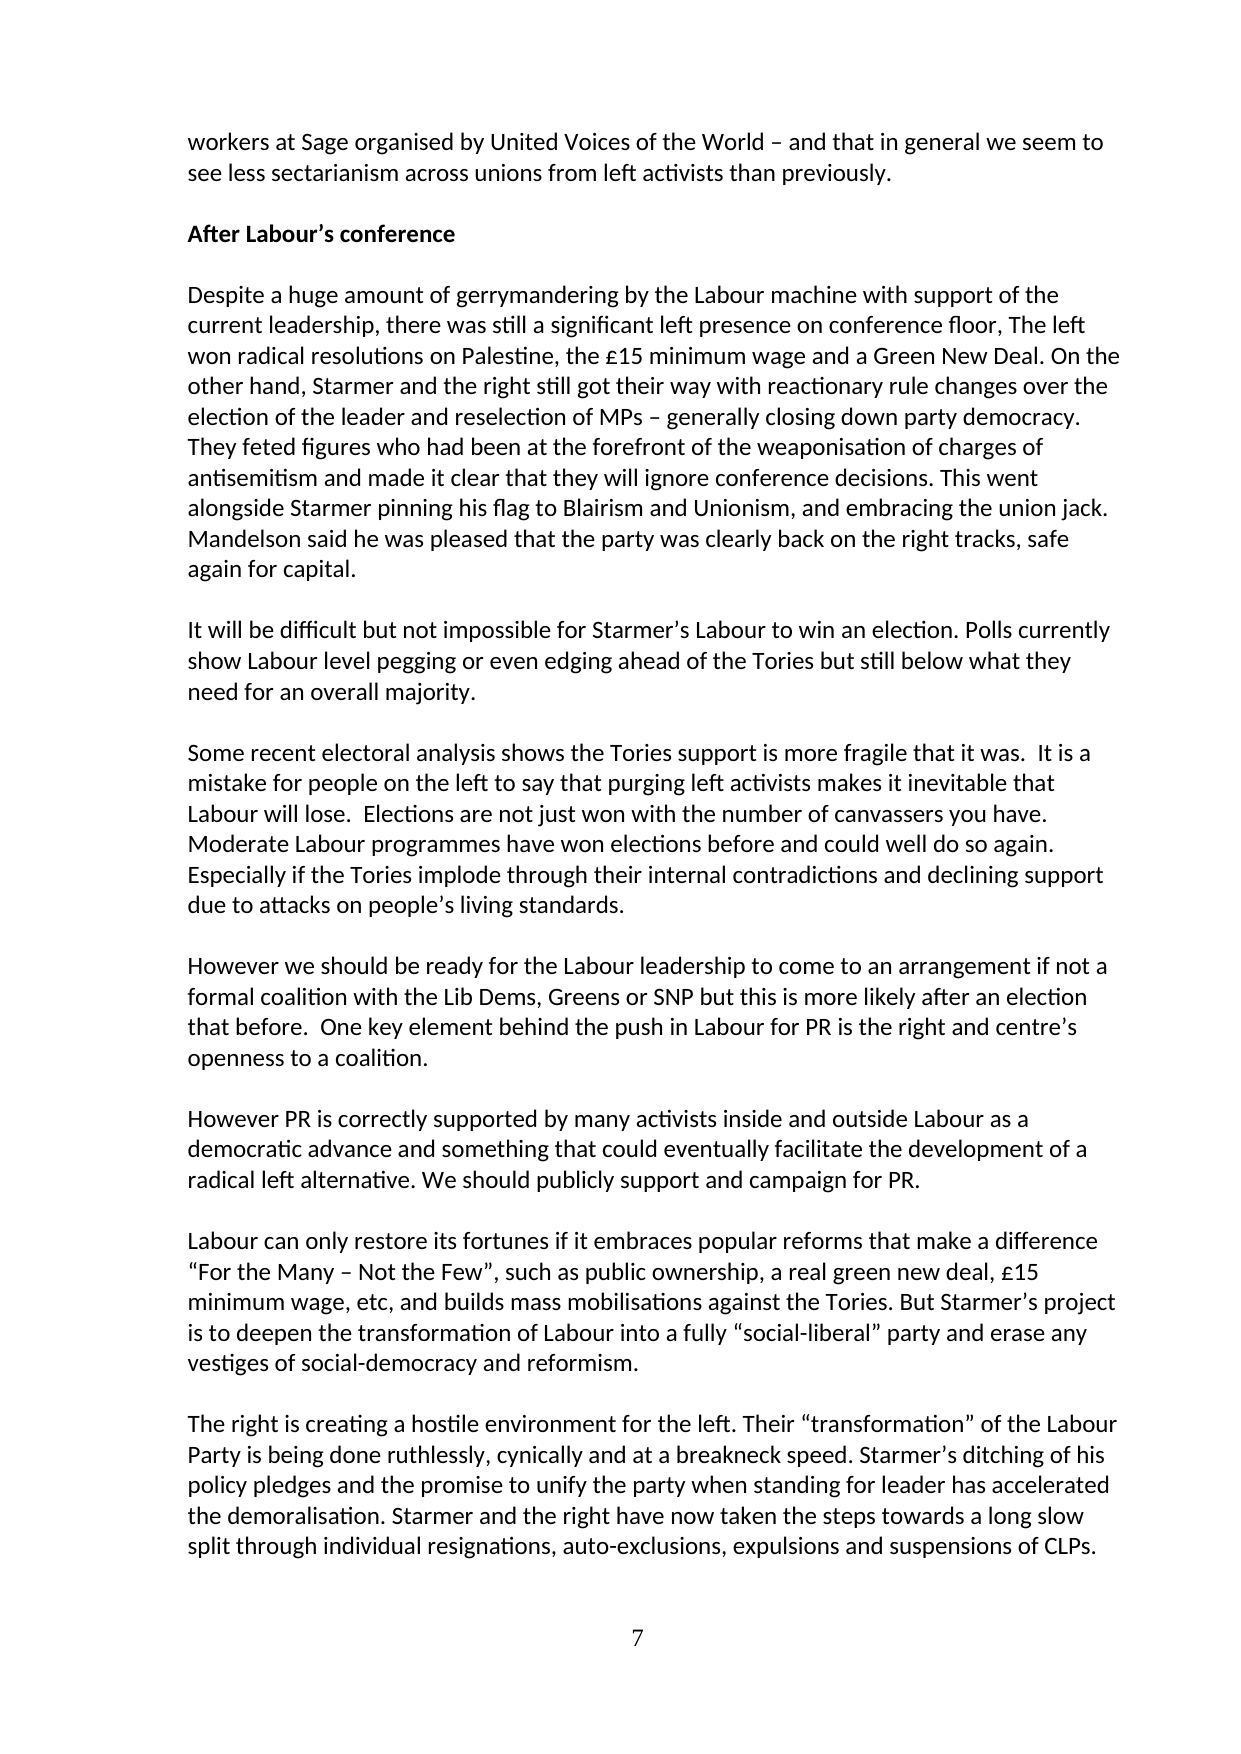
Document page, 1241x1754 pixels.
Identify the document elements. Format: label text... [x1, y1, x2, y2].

text However we should be ready for the Labour leadership to come to an arrangement if not a formal coalition with the Lib Dems, Greens or SNP but this is more likely after an election that before. One key element behind the push in Labour for PR is the right and centre’s openness to a coalition. [187, 950, 1124, 1072]
text Labour can only restore its fortunes if it embraces popular reforms that make a difference “For the Many – Not the Few”, such as public ownership, a real green new deal, £15 minimum wage, etc, and builds mass mobilisations against the Tories. But Starmer’s project is to deepen the transformation of Labour into a fully “social-liberal” party and erase any vestiges of social-democracy and reformism. [187, 1225, 1124, 1378]
text The right is creating a hostile environment for the left. Their “transformation” of the Labour Party is being done ruthlessly, cynically and at a breakneck speed. Starmer’s ditching of his policy pledges and the promise to unify the party when standing for leader has accelerated the demoralisation. Starmer and the right have now taken the steps towards a long slow split through individual resignations, auto-exclusions, expulsions and suspensions of CLPs. [187, 1408, 1124, 1561]
text It will be difficult but not impossible for Starmer’s Labour to win an election. Polls currently show Labour level pegging or even edging ahead of the Tories but still below what they need for an overall majority. [187, 615, 1124, 706]
text Some recent electoral analysis shows the Tories support is more fragile that it was. It is a mistake for people on the left to say that purging left activists makes it inevitable that Labour will lose. Elections are not just won with the number of canvassers you have. Moderate Labour programmes have won elections before and could well do so again. Especially if the Tories implode through their internal contradictions and declining support due to attacks on people’s living standards. [187, 737, 1124, 920]
text After Labour’s conference [187, 218, 1124, 248]
text However PR is correctly supported by many activists inside and outside Labour as a democratic advance and something that could eventually facilitate the development of a radical left alternative. We should publicly support and campaign for PR. [187, 1103, 1124, 1194]
text Despite a huge amount of gerrymandering by the Labour machine with support of the current leadership, there was still a significant left presence on conference floor, The left won radical resolutions on Palestine, the £15 minimum wage and a Green New Deal. On the other hand, Starmer and the right still got their way with reactionary rule changes over the election of the leader and reselection of MPs – generally closing down party democracy. They feted figures who had been at the forefront of the weaponisation of charges of antisemitism and made it clear that they will ignore conference decisions. This went alongside Starmer pinning his flag to Blairism and Unionism, and embracing the union jack. Mandelson said he was pleased that the party was clearly back on the right tracks, safe again for capital. [187, 279, 1124, 584]
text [187, 126, 1124, 187]
